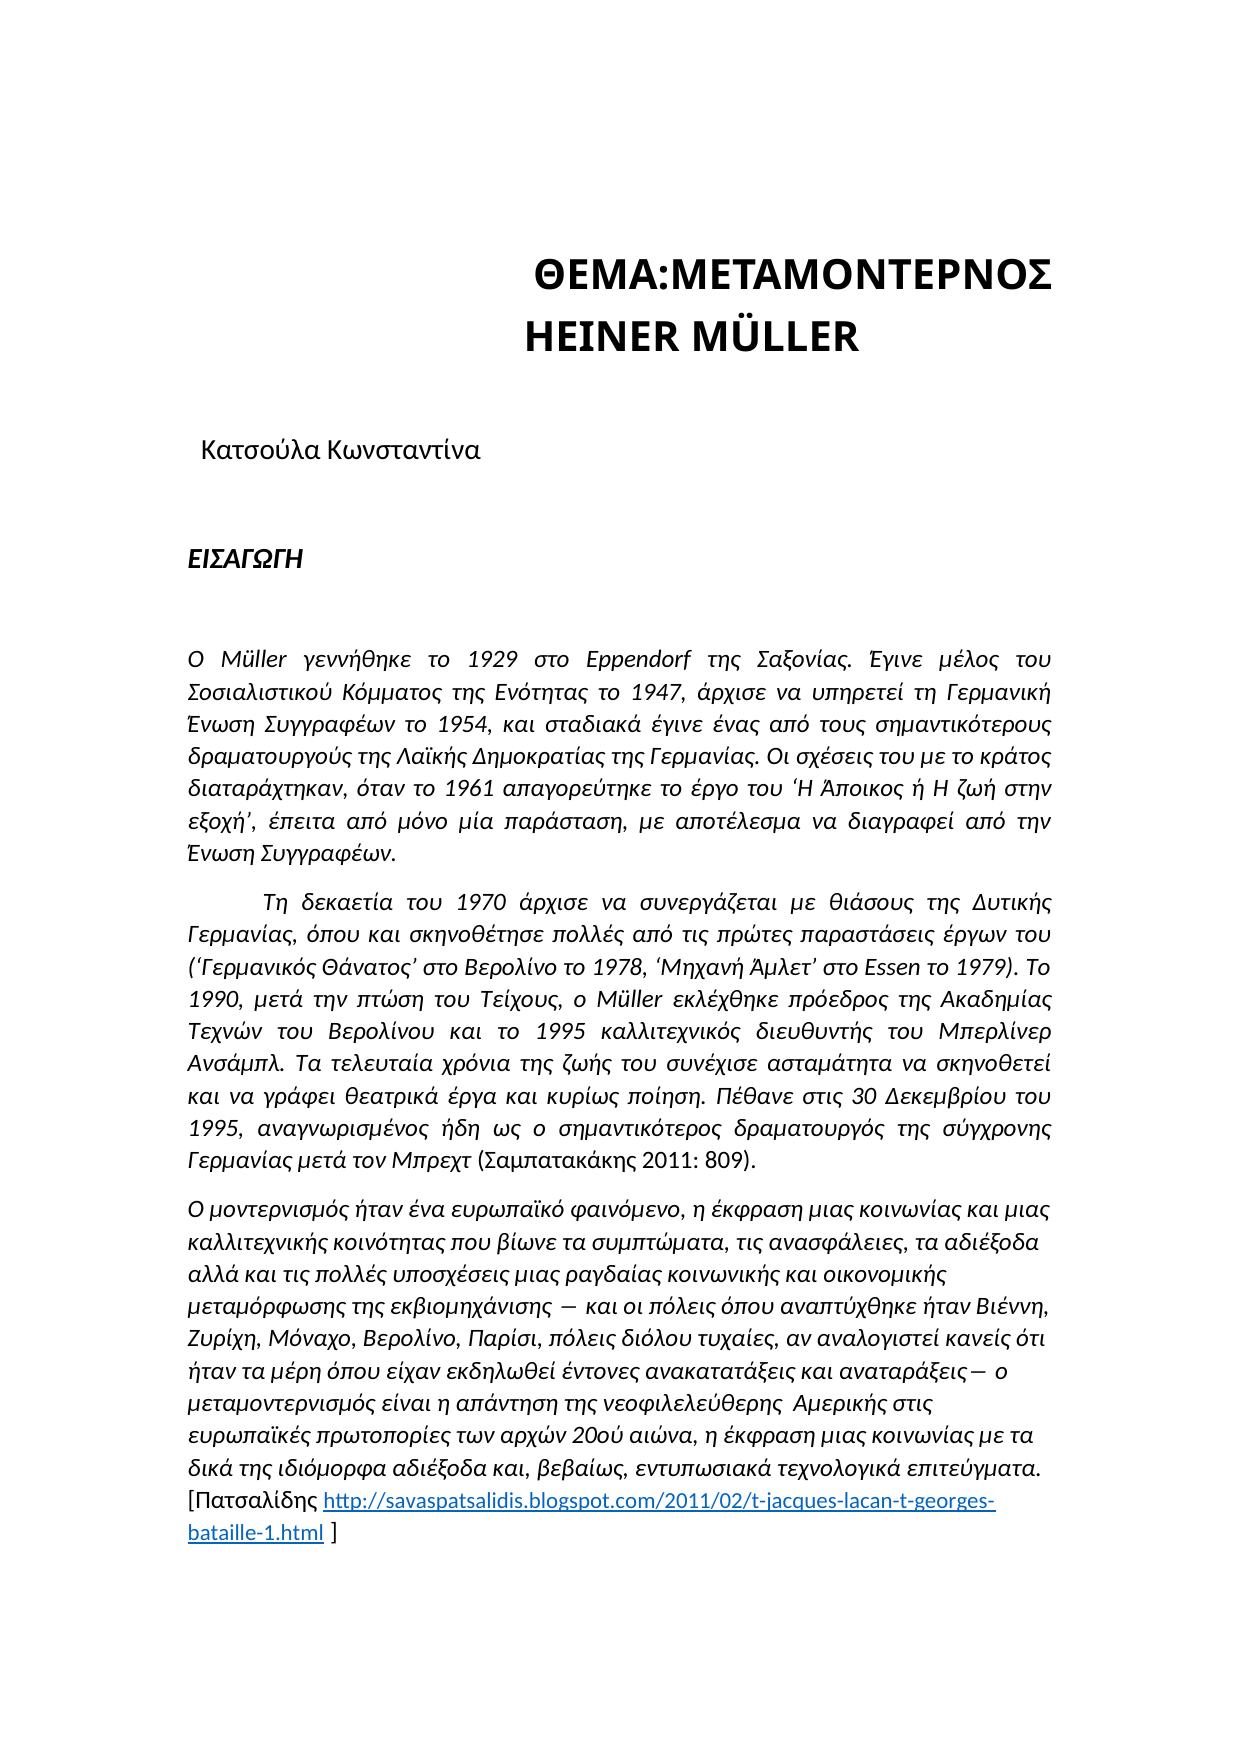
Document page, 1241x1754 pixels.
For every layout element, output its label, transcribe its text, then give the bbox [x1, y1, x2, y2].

text Ο μοντερνισμός ήταν ένα ευρωπαϊκό φαινόμενο, η έκφραση μιας κοινωνίας και μιας καλλιτεχνικής κοινότητας που βίωνε τα συμπτώματα, τις ανασφάλειες, τα αδιέξοδα αλλά και τις πολλές υποσχέσεις μιας ραγδαίας κοινωνικής και οικονομικής μεταμόρφωσης της εκβιομηχάνισης ― και οι πόλεις όπου αναπτύχθηκε ήταν Βιέννη, Ζυρίχη, Μόναχο, Βερολίνο, Παρίσι, πόλεις διόλου τυχαίες, αν αναλογιστεί κανείς ότι ήταν τα μέρη όπου είχαν εκδηλωθεί έντονες ανακατατάξεις και αναταράξεις― ο μεταμοντερνισμός είναι η απάντηση της νεοφιλελεύθερης Αμερικής στις ευρωπαϊκές πρωτοπορίες των αρχών 20ού αιώνα, η έκφραση μιας κοινωνίας με τα δικά της ιδιόμορφα αδιέξοδα και, βεβαίως, εντυπωσιακά τεχνολογικά επιτεύγματα. [Πατσαλίδης http://savaspatsalidis.blogspot.com/2011/02/t-jacques-lacan-t-georges-bataille-1.html ] [187, 1193, 1053, 1547]
text Ο Müller γεννήθηκε το 1929 στο Eppendorf της Σαξονίας. Έγινε μέλος του Σοσιαλιστικού Κόμματος της Ενότητας το 1947, άρχισε να υπηρετεί τη Γερμανική Ένωση Συγγραφέων το 1954, και σταδιακά έγινε ένας από τους σημαντικότερους δραματουργούς της Λαϊκής Δημοκρατίας της Γερμανίας. Οι σχέσεις του με το κράτος διαταράχτηκαν, όταν το 1961 απαγορεύτηκε το έργο του ‘H Άποικος ή Η ζωή στην εξοχή’, έπειτα από μόνο μία παράσταση, με αποτέλεσμα να διαγραφεί από την Ένωση Συγγραφέων. [187, 643, 1053, 868]
text Κατσούλα Κωνσταντίνα [187, 431, 1053, 467]
text ΘΕΜΑ:μεταμοντερνος Heiner Müller [187, 244, 1053, 365]
text Τη δεκαετία του 1970 άρχισε να συνεργάζεται με θιάσους της Δυτικής Γερμανίας, όπου και σκηνοθέτησε πολλές από τις πρώτες παραστάσεις έργων του (‘Γερμανικός Θάνατος’ στο Βερολίνο το 1978, ‘Μηχανή Άμλετ’ στο Essen το 1979). Το 1990, μετά την πτώση του Τείχους, ο Müller εκλέχθηκε πρόεδρος της Ακαδημίας Τεχνών του Βερολίνου και το 1995 καλλιτεχνικός διευθυντής του Μπερλίνερ Ανσάμπλ. Τα τελευταία χρόνια της ζωής του συνέχισε ασταμάτητα να σκηνοθετεί και να γράφει θεατρικά έργα και κυρίως ποίηση. Πέθανε στις 30 Δεκεμβρίου του 1995, αναγνωρισμένος ήδη ως ο σημαντικότερος δραματουργός της σύγχρονης Γερμανίας μετά τον Μπρεχτ (Σαμπατακάκης 2011: 809). [187, 886, 1053, 1175]
text ΕΙΣΑΓΩΓΗ [187, 540, 1053, 576]
